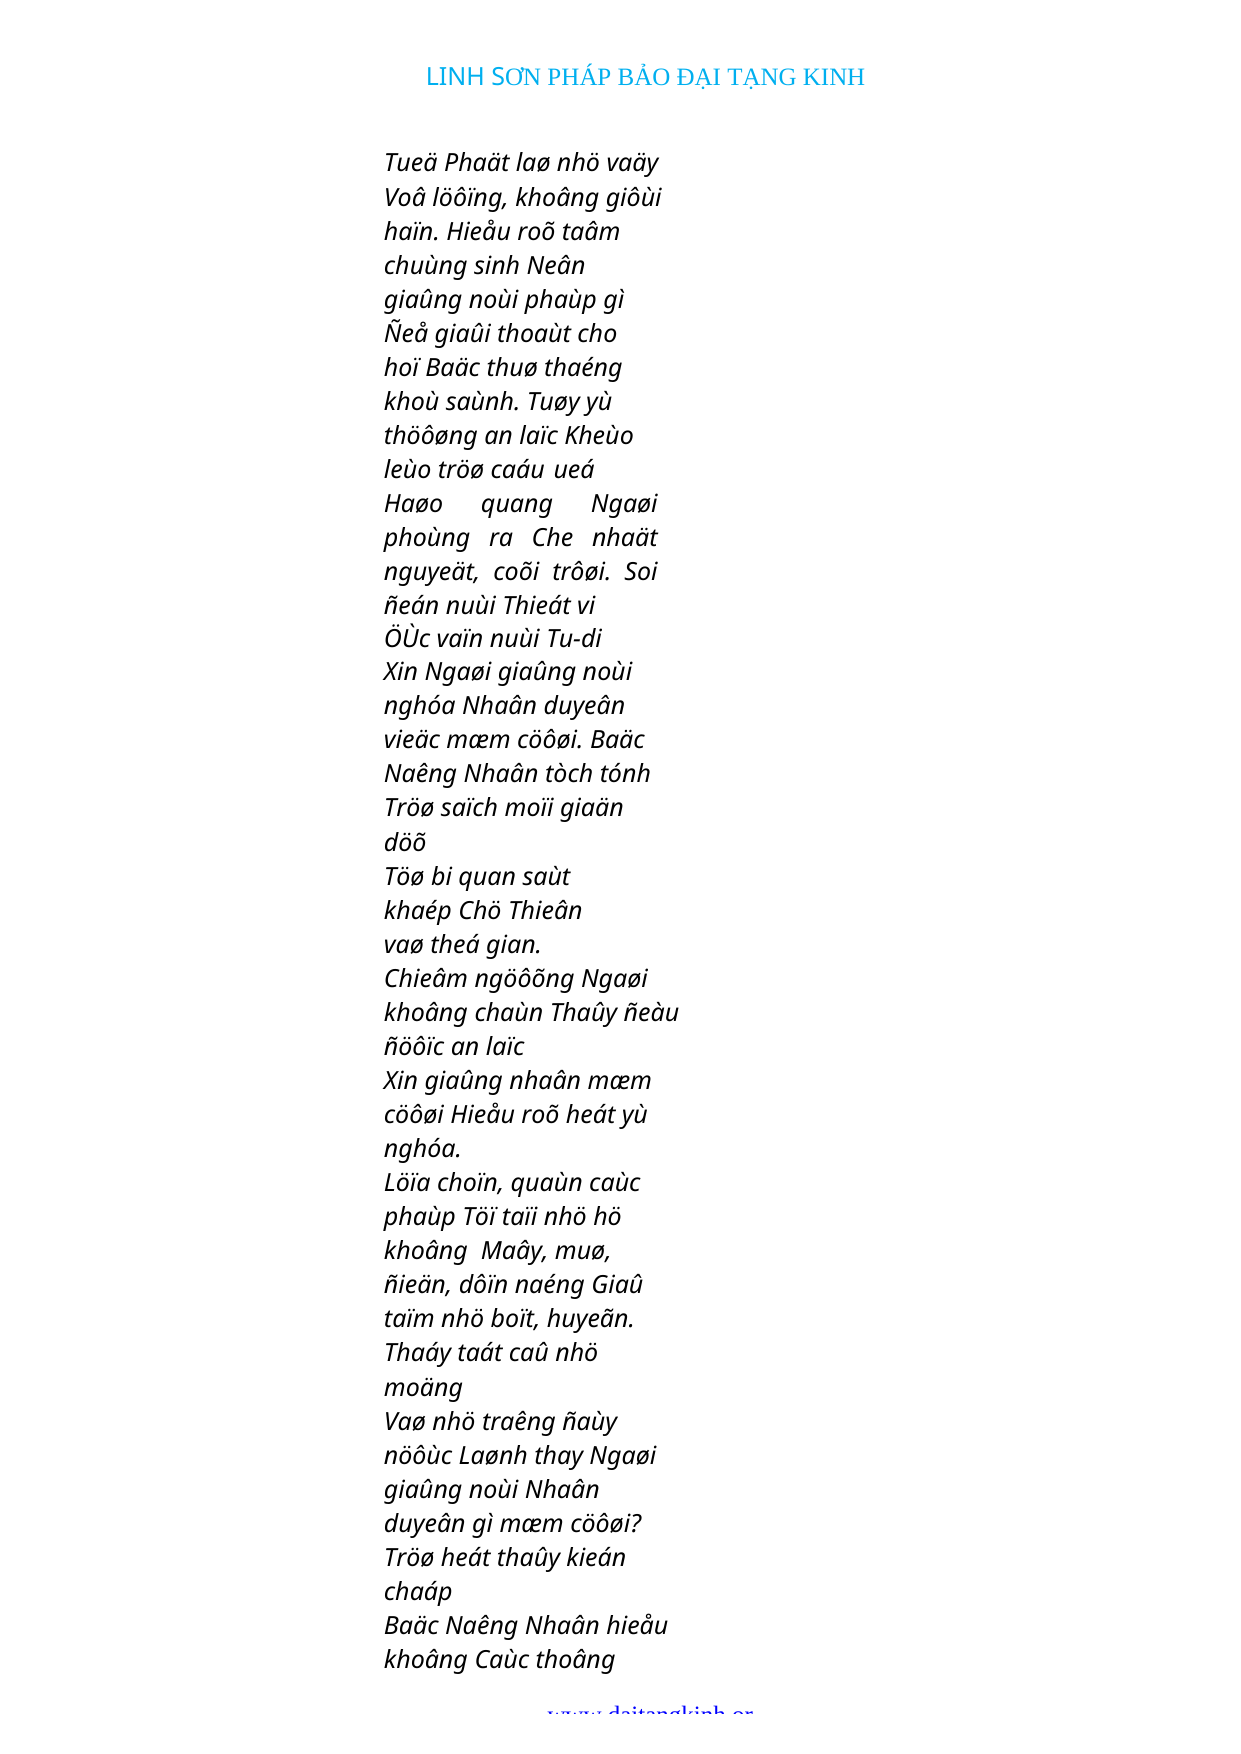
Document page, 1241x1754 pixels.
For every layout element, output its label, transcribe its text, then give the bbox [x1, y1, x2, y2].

text Haøo quang Ngaøi phoùng ra Che nhaät nguyeät, coõi trôøi. Soi ñeán nuùi Thieát vi [384, 486, 658, 622]
text ÖÙc vaïn nuùi Tu-di [384, 622, 1105, 654]
text Xin Ngaøi giaûng noùi nghóa Nhaân duyeân vieäc mæm cöôøi. Baäc Naêng Nhaân tòch tónh Tröø saïch moïi giaän döõ [384, 654, 673, 858]
text Töø bi quan saùt khaép Chö Thieân vaø theá gian. [384, 858, 623, 960]
text Ñeå giaûi thoaùt cho hoï Baäc thuø thaéng khoù saùnh. Tuøy yù thöôøng an laïc Kheùo leùo tröø caáu ueá [384, 316, 637, 486]
text Vaø nhö traêng ñaùy nöôùc Laønh thay Ngaøi giaûng noùi Nhaân duyeân gì mæm cöôøi? Tröø heát thaûy kieán chaáp [384, 1403, 664, 1608]
text Xin giaûng nhaân mæm cöôøi Hieåu roõ heát yù nghóa. [384, 1063, 664, 1165]
text Voâ löôïng, khoâng giôùi haïn. Hieåu roõ taâm chuùng sinh Neân giaûng noùi phaùp gì [384, 179, 664, 316]
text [384, 1608, 673, 1676]
text Tueä Phaät laø nhö vaäy [384, 145, 1105, 179]
text Chieâm ngöôõng Ngaøi khoâng chaùn Thaûy ñeàu ñöôïc an laïc [384, 960, 738, 1063]
text Löïa choïn, quaùn caùc phaùp Töï taïi nhö hö khoâng Maây, muø, ñieän, dôïn naéng Giaû taïm nhö boït, huyeãn. Thaáy taát caû nhö moäng [384, 1165, 645, 1403]
